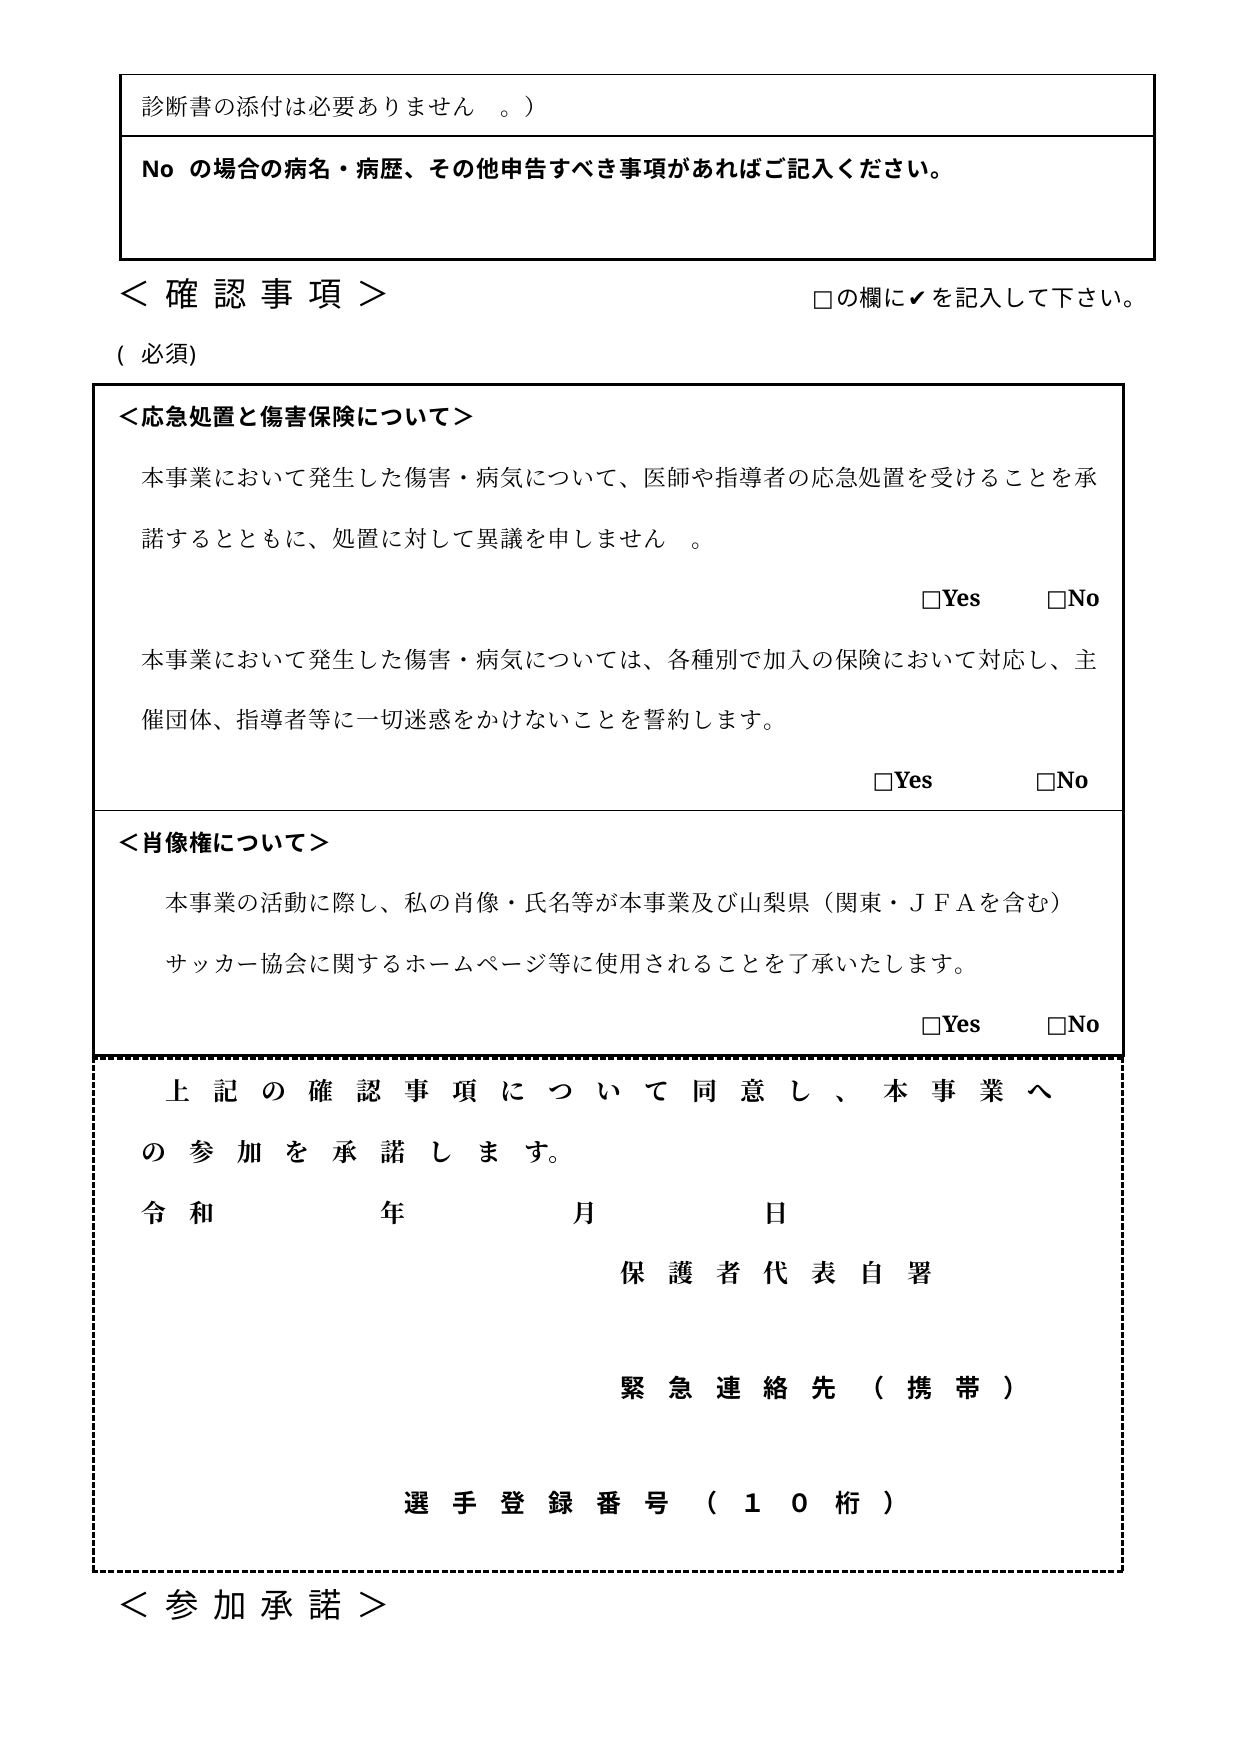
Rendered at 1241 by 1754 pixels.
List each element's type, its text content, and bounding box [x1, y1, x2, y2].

text ＜確認事項＞ □の欄に✔を記入して下さい。(必須) [108, 261, 1147, 382]
text ＜参加承諾＞ [108, 1573, 1147, 1633]
table_cell ＜肖像権について＞ 本事業の活動に際し、私の肖像・氏名等が本事業及び山梨県（関東・ＪＦＡを含む）サッカー協会に関するホームページ等に使用されることを了承いたします。 □Yes □No [95, 811, 1122, 1053]
table_header ＜応急処置と傷害保険について＞ 本事業において発生した傷害・病気について、医師や指導者の応急処置を受けることを承諾するとともに、処置に対して異議を申しません。 □Yes □No 本事業において発生した傷害・病気については、各種別で加入の保険において対応し、主催団体、指導者等に一切迷惑をかけないことを誓約します。 □Yes □No [95, 386, 1122, 810]
table_cell Noの場合の病名・病歴、その他申告すべき事項があればご記入ください。 [122, 137, 1153, 258]
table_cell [122, 75, 1153, 135]
table_header 上記の確認事項について同意し、本事業への参加を承諾します。 令和 年 月 日 保護者代表自署 緊急連絡先（携帯） 選手登録番号（１０桁） [93, 1057, 1122, 1569]
